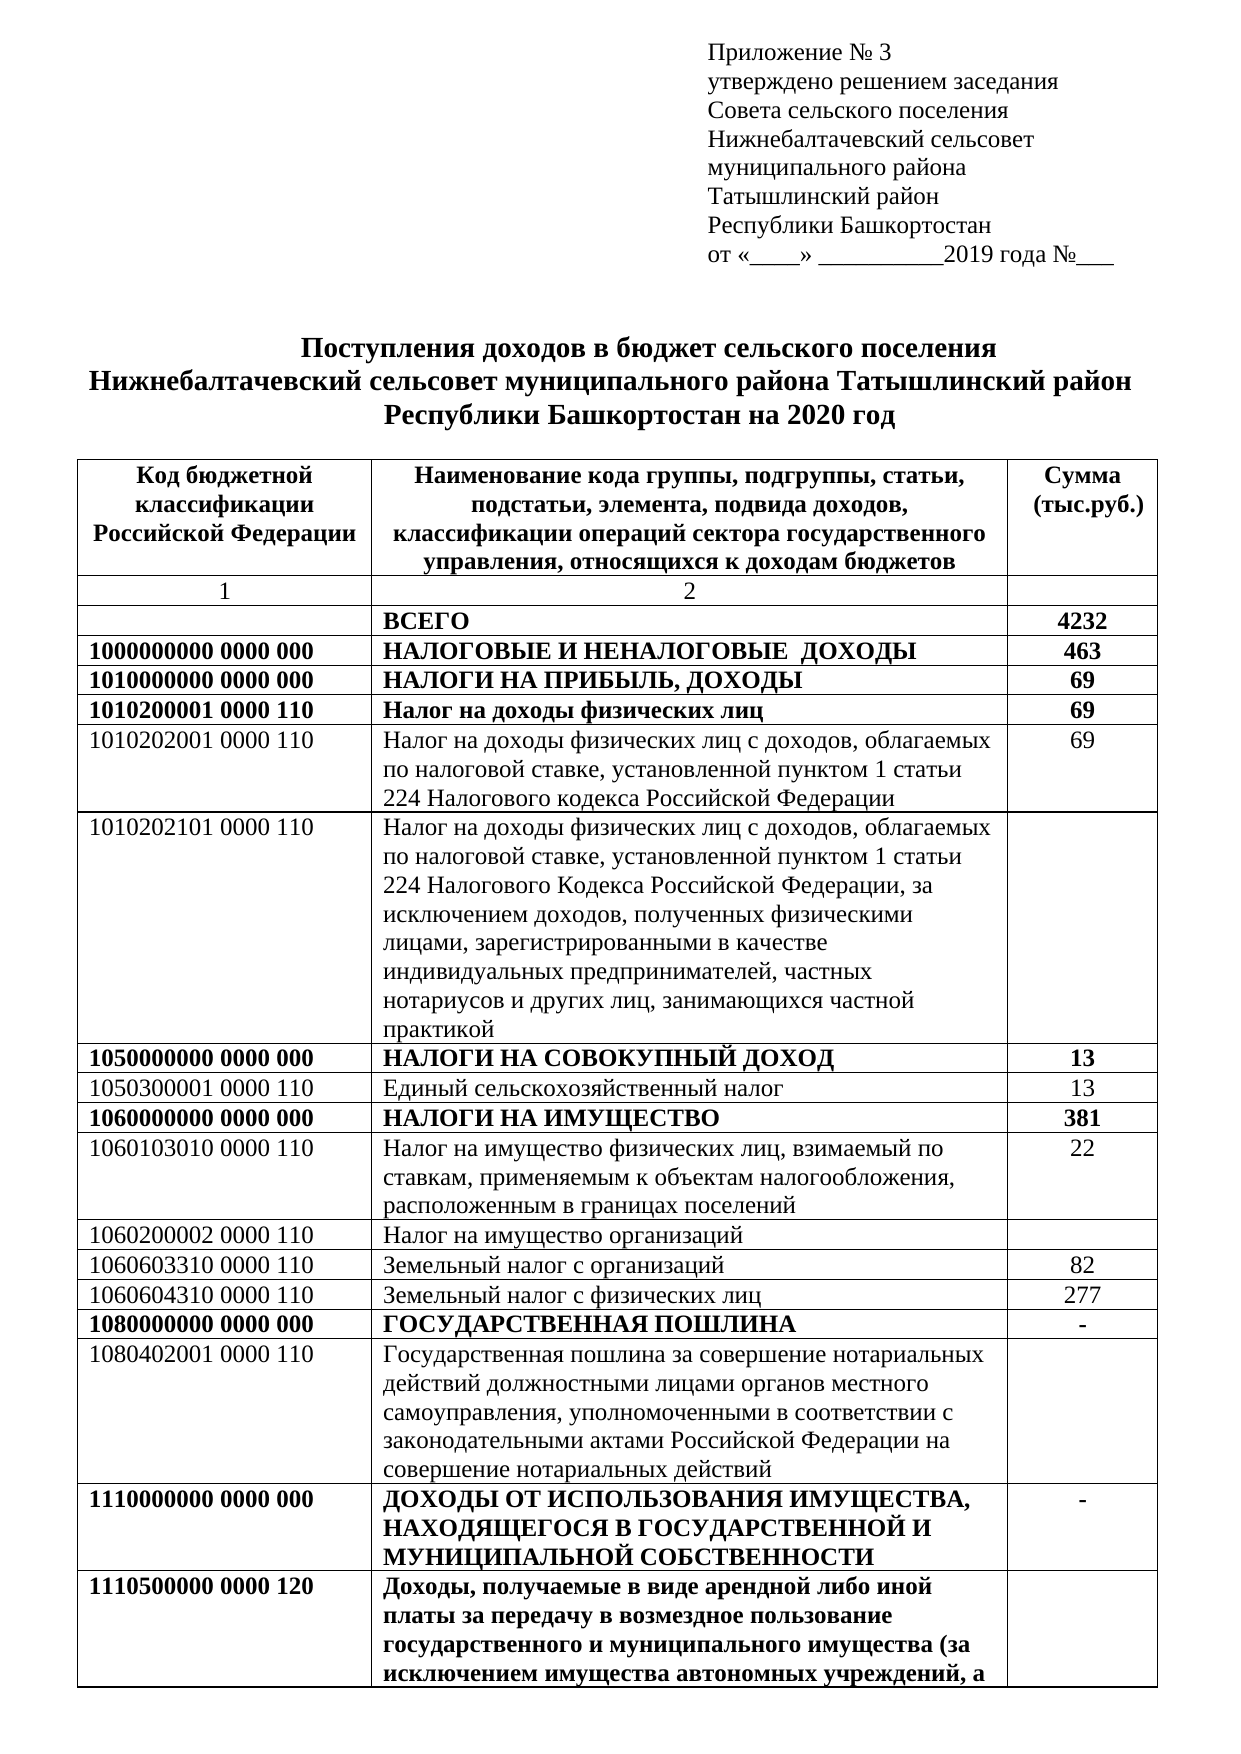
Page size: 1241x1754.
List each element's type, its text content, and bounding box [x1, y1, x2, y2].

table_cell 13 [1008, 1044, 1157, 1072]
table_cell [372, 1571, 1007, 1686]
table_cell 69 [1008, 725, 1157, 811]
table_cell 1060603310 0000 110 [78, 1250, 371, 1279]
text Нижнебалтачевский сельсовет муниципального района Татышлинский район Республики Башкортостан на 2020 год [89, 363, 1194, 430]
table_header Наименование кода группы, подгруппы, статьи, подстатьи, элемента, подвида доходов, классификации операций сектора государственного управления, относящихся к доходам бюджетов [372, 460, 1007, 575]
table_cell 1 [78, 576, 371, 605]
table_cell 1010200001 0000 110 [78, 695, 371, 724]
table_cell 1110500000 0000 120 [78, 1571, 371, 1686]
table_cell 82 [1008, 1250, 1157, 1279]
table_cell ДОХОДЫ ОТ ИСПОЛЬЗОВАНИЯ ИМУЩЕСТВА, НАХОДЯЩЕГОСЯ В ГОСУДАРСТВЕННОЙ И МУНИЦИПАЛЬНОЙ СОБСТВЕННОСТИ [372, 1484, 1007, 1570]
table_cell Земельный налог с организаций [372, 1250, 1007, 1279]
table_cell 1060200002 0000 110 [78, 1220, 371, 1249]
table_cell 22 [1008, 1133, 1157, 1219]
table_cell 1110000000 0000 000 [78, 1484, 371, 1570]
table_cell Единый сельскохозяйственный налог [372, 1073, 1007, 1102]
table_cell 1010202001 0000 110 [78, 725, 371, 811]
text от «____» __________2019 года №___ [707, 239, 1194, 267]
text Республики Башкортостан [707, 210, 1194, 239]
table_cell ГОСУДАРСТВЕННАЯ ПОШЛИНА [372, 1310, 1007, 1338]
table_cell Налог на доходы физических лиц с доходов, облагаемых по налоговой ставке, установленной пунктом 1 статьи 224 Налогового Кодекса Российской Федерации, за исключением доходов, полученных физическими лицами, зарегистрированными в качестве индивидуальных предпринимателей, частных нотариусов и других лиц, занимающихся частной практикой [372, 813, 1007, 1042]
text утверждено решением заседания [595, 66, 1194, 95]
table_cell 1010000000 0000 000 [78, 666, 371, 694]
table_cell Государственная пошлина за совершение нотариальных действий должностными лицами органов местного самоуправления, уполномоченными в соответствии с законодательными актами Российской Федерации на совершение нотариальных действий [372, 1339, 1007, 1483]
table_cell НАЛОГИ на имущество [372, 1103, 1007, 1132]
table_cell 69 [1008, 695, 1157, 724]
table_header Код бюджетной классификации Российской Федерации [78, 460, 371, 575]
subtitle Поступления доходов в бюджет сельского поселения [89, 330, 1194, 363]
table_cell 1010202101 0000 110 [78, 813, 371, 1042]
table_cell 13 [1008, 1073, 1157, 1102]
table_cell 463 [1008, 636, 1157, 664]
table_cell Налог на имущество организаций [372, 1220, 1007, 1249]
table_cell - [1008, 1571, 1157, 1686]
table_cell 4232 [1008, 606, 1157, 635]
table_cell 1060103010 0000 110 [78, 1133, 371, 1219]
text Татышлинский район [707, 181, 1194, 210]
table_header Сумма (тыс.руб.) [1008, 460, 1157, 575]
table_cell [1008, 813, 1157, 1042]
table_cell 1060604310 0000 110 [78, 1280, 371, 1308]
table_cell [78, 606, 371, 635]
table_cell 381 [1008, 1103, 1157, 1132]
table_cell [1008, 1339, 1157, 1483]
table_cell 69 [1008, 666, 1157, 694]
table_cell Налог на доходы физических лиц [372, 695, 1007, 724]
table_cell 1060000000 0000 000 [78, 1103, 371, 1132]
table_cell 2 [372, 576, 1007, 605]
table_cell 1080402001 0000 110 [78, 1339, 371, 1483]
table_cell ВСЕГО [372, 606, 1007, 635]
table_cell 1080000000 0000 000 [78, 1310, 371, 1338]
table_cell - [1008, 1484, 1157, 1570]
table_cell 277 [1008, 1280, 1157, 1308]
table_cell - [1008, 1310, 1157, 1338]
table_cell [1008, 1220, 1157, 1249]
text Совета сельского поселения Нижнебалтачевский сельсовет муниципального района [707, 95, 1194, 181]
table_cell 1000000000 0000 000 [78, 636, 371, 664]
table_cell Налог на доходы физических лиц с доходов, облагаемых по налоговой ставке, установленной пунктом 1 статьи 224 Налогового кодекса Российской Федерации [372, 725, 1007, 811]
text Приложение № 3 [595, 37, 1194, 66]
table_cell НАЛОГИ НА СОВОКУПНЫЙ ДОХОД [372, 1044, 1007, 1072]
table_cell 1050000000 0000 000 [78, 1044, 371, 1072]
table_cell 1050300001 0000 110 [78, 1073, 371, 1102]
table_cell НАЛОГОВЫЕ И НЕНАЛОГОВЫЕ ДОХОДЫ [372, 636, 1007, 664]
table_cell Земельный налог с физических лиц [372, 1280, 1007, 1308]
table_cell [1008, 576, 1157, 605]
table_cell Налог на имущество физических лиц, взимаемый по ставкам, применяемым к объектам налогообложения, расположенным в границах поселений [372, 1133, 1007, 1219]
table_cell НАЛОГИ НА ПРИБЫЛЬ, ДОХОДЫ [372, 666, 1007, 694]
